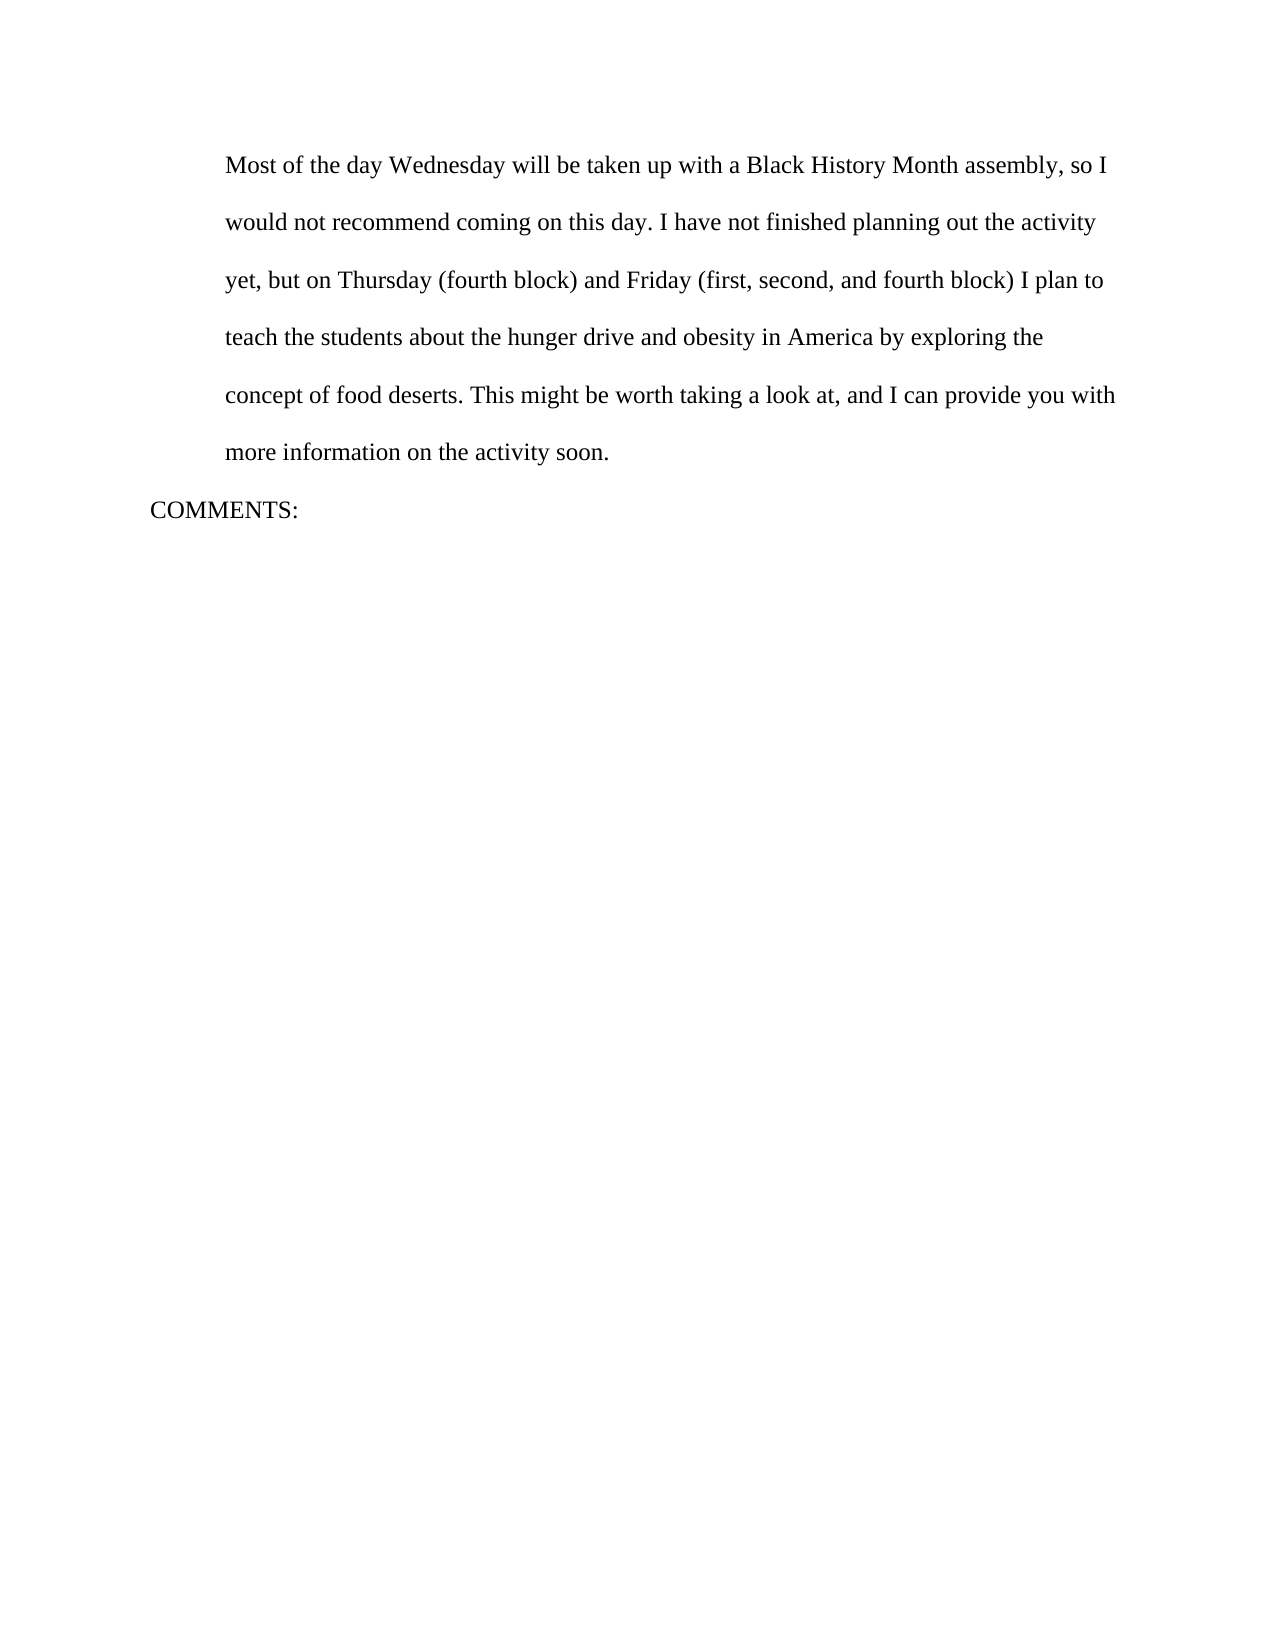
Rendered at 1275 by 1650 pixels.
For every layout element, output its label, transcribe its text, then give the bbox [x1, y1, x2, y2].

text Most of the day Wednesday will be taken up with a Black History Month assembly, so I would not recommend coming on this day. I have not finished planning out the activity yet, but on Thursday (fourth block) and Friday (first, second, and fourth block) I plan to teach the students about the hunger drive and obesity in America by exploring the concept of food deserts. This might be worth taking a look at, and I can provide you with more information on the activity soon. [225, 150, 1125, 466]
text COMMENTS: [150, 495, 1125, 524]
